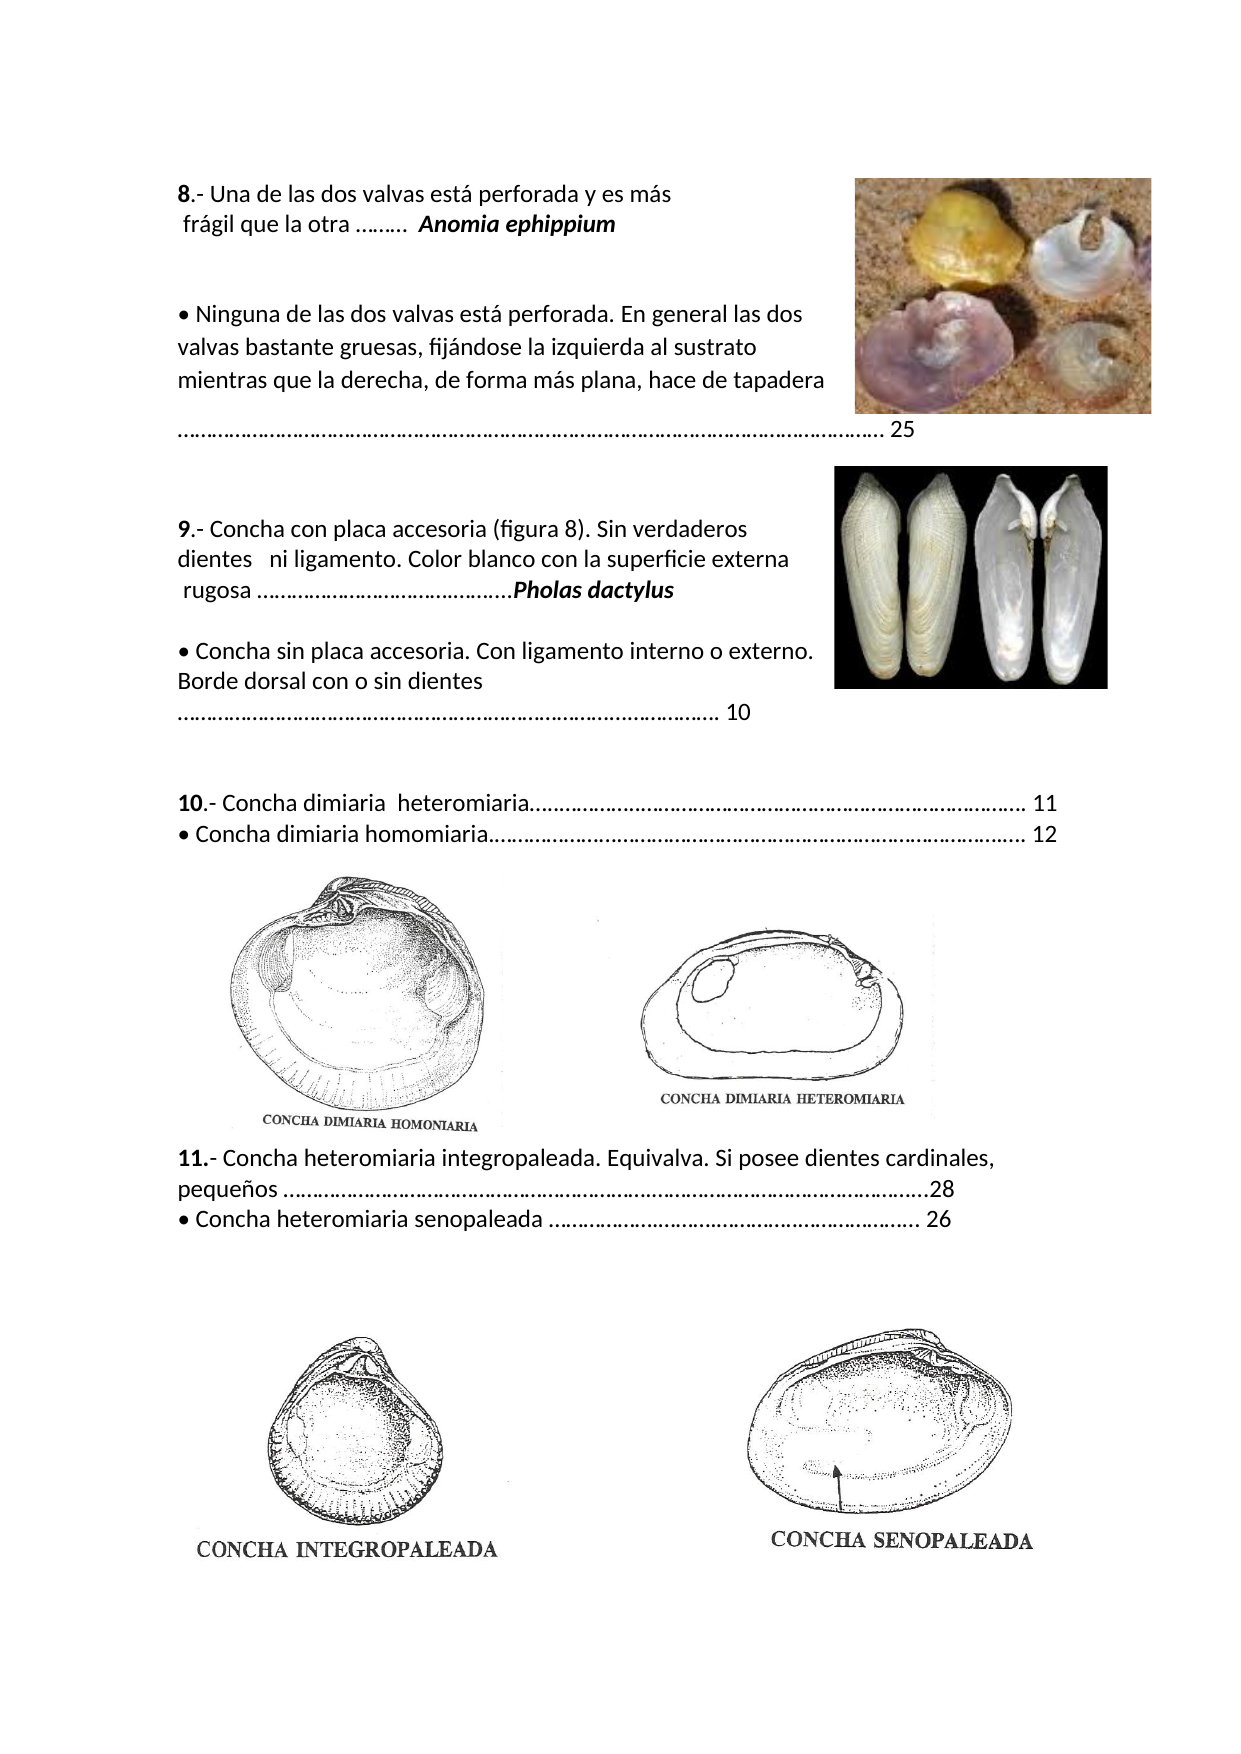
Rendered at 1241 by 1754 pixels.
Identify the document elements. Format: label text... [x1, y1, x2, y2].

text • Ninguna de las dos valvas está perforada. En general las dos valvas bastante gruesas, fijándose la izquierda al sustrato mientras que la derecha, de forma más plana, hace de tapadera …………………………………………………………………………………………………………… 25 [177, 298, 1063, 444]
text 11.- Concha heteromiaria integropaleada. Equivalva. Si posee dientes cardinales, pequeños ……………………………………………………….………………………………………...28 [177, 1142, 1063, 1203]
picture [834, 466, 1108, 689]
text 8.- Una de las dos valvas está perforada y es más [177, 178, 854, 209]
text rugosa …………………………….……....Pholas dactylus [177, 574, 834, 604]
text 10.- Concha dimiaria heteromiaria…..…………..…………………………………………………………. 11 [177, 787, 1063, 818]
picture [854, 178, 1152, 414]
text • Concha heteromiaria senopaleada ……………….……….…………..………………... 26 [177, 1203, 1063, 1234]
text • Concha sin placa accesoria. Con ligamento interno o externo. Borde dorsal con o sin dientes …………………………………………………………………...……………. 10 [177, 635, 1063, 726]
text frágil que la otra ……… Anomia ephippium [177, 209, 854, 239]
text 9.- Concha con placa accesoria (figura 8). Sin verdaderos dientes ni ligamento. Color blanco con la superficie externa [177, 513, 834, 574]
text • Concha dimiaria homomiaria.………………...………………………………………………………….…. 12 [177, 818, 1063, 848]
